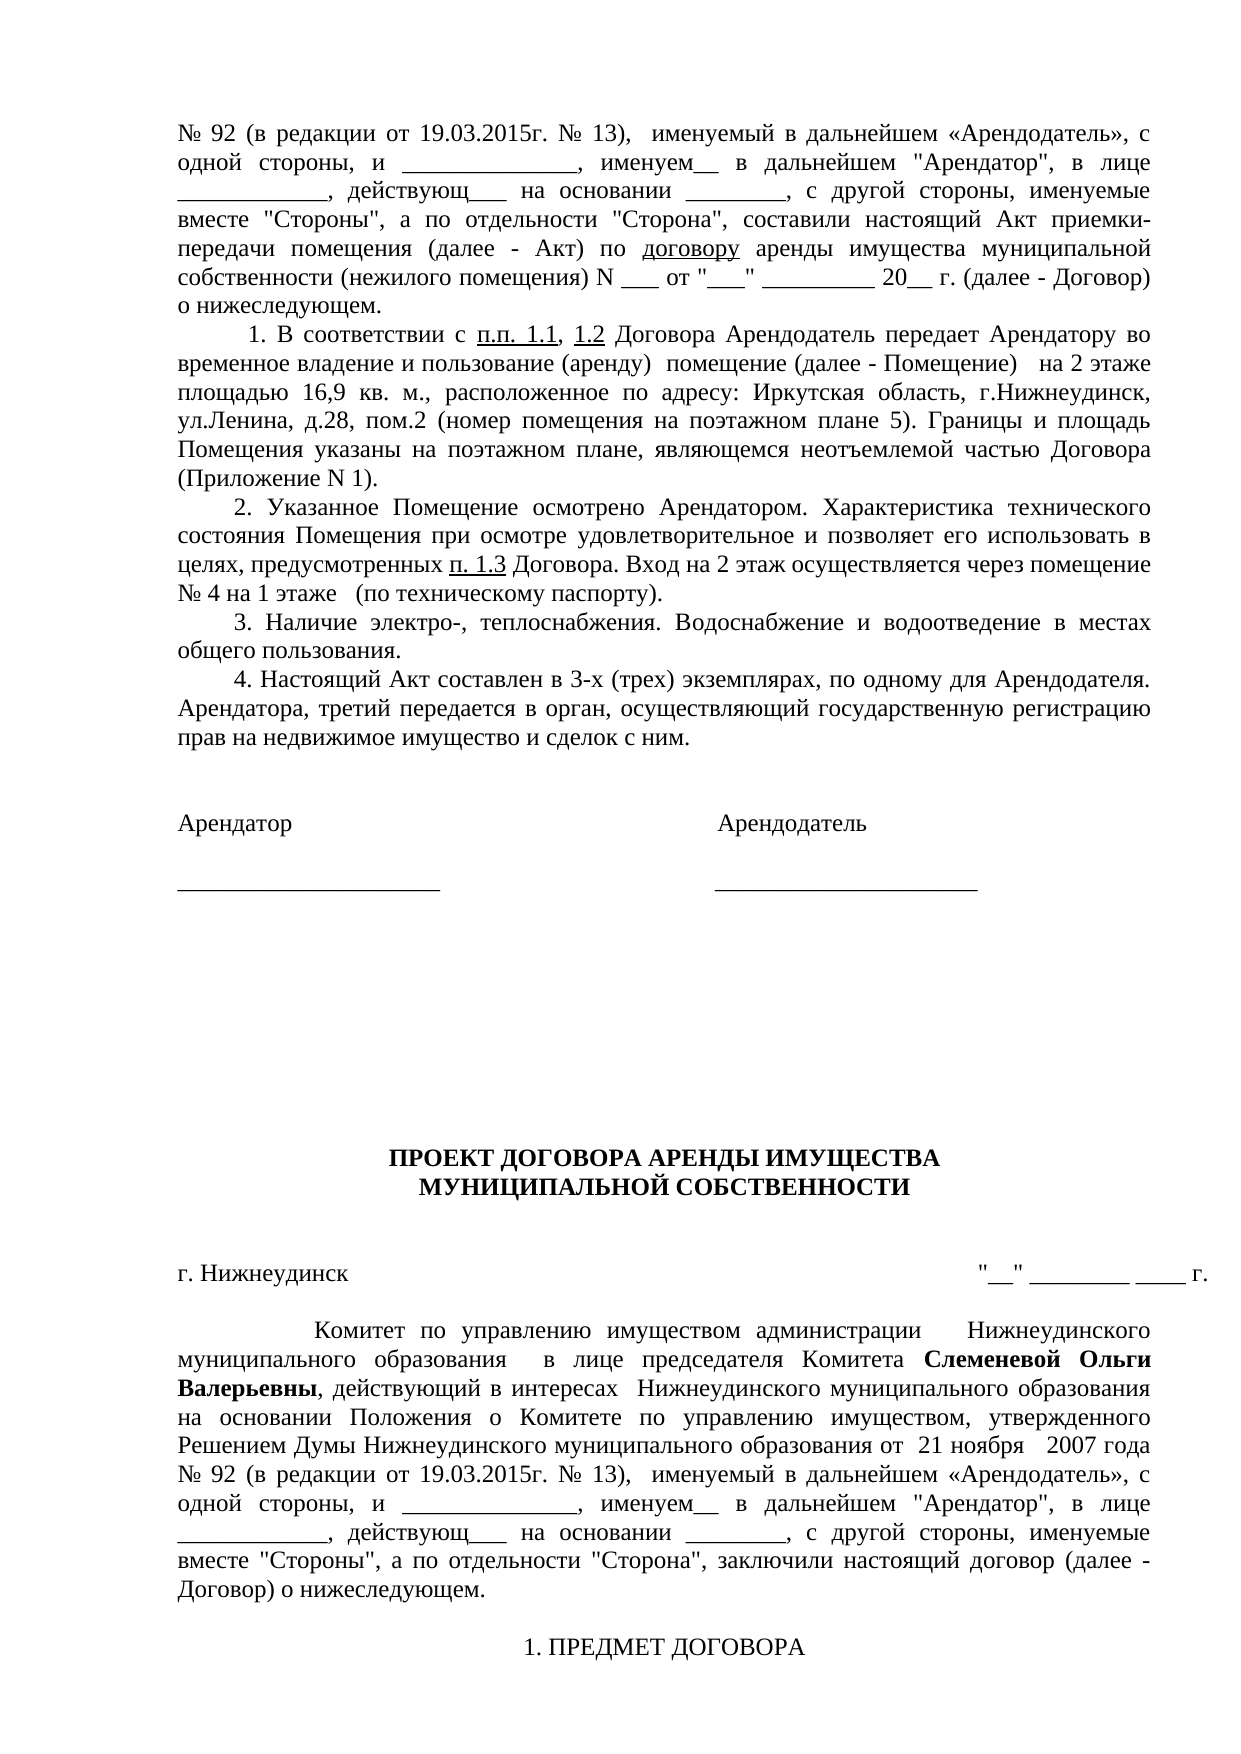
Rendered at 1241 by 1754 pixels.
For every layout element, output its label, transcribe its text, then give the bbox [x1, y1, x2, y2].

table_header г. Нижнеудинск [177, 1258, 693, 1287]
table_header "__" ________ ____ г. [693, 1258, 1208, 1287]
text 3. Наличие электро-, теплоснабжения. Водоснабжение и водоотведение в местах общего пользования. [177, 607, 1152, 664]
text 1. В соответствии с п.п. 1.1, 1.2 Договора Арендодатель передает Арендатору во временное владение и пользование (аренду) помещение (далее - Помещение) на 2 этаже площадью 16,9 кв. м., расположенное по адресу: Иркутская область, г.Нижнеудинск, ул.Ленина, д.28, пом.2 (номер помещения на поэтажном плане 5). Границы и площадь Помещения указаны на поэтажном плане, являющемся неотъемлемой частью Договора (Приложение N 1). [177, 319, 1152, 492]
text _____________________ _____________________ [177, 866, 1152, 894]
text МУНИЦИПАЛЬНОЙ СОБСТВЕННОСТИ [177, 1172, 1152, 1200]
text Комитет по управлению имуществом администрации Нижнеудинского муниципального образования в лице председателя Комитета Слеменевой Ольги Валерьевны, действующий в интересах Нижнеудинского муниципального образования на основании Положения о Комитете по управлению имуществом, утвержденного Решением Думы Нижнеудинского муниципального образования от 21 ноября 2007 года № 92 (в редакции от 19.03.2015г. № 13), именуемый в дальнейшем «Арендодатель», с одной стороны, и ______________, именуем__ в дальнейшем "Арендатор", в лице ____________, действующ___ на основании ________, с другой стороны, именуемые вместе "Стороны", а по отдельности "Сторона", заключили настоящий договор (далее - Договор) о нижеследующем. [177, 1315, 1152, 1603]
text ПРОЕКТ ДОГОВОРА АРЕНДЫ ИМУЩЕСТВА [177, 1143, 1152, 1172]
text Арендатор Арендодатель [177, 808, 1152, 837]
text 4. Настоящий Акт составлен в 3-х (трех) экземплярах, по одному для Арендодателя. Арендатора, третий передается в орган, осуществляющий государственную регистрацию прав на недвижимое имущество и сделок с ним. [177, 664, 1152, 751]
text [177, 118, 1152, 319]
text 1. ПРЕДМЕТ ДОГОВОРА [177, 1632, 1152, 1660]
text 2. Указанное Помещение осмотрено Арендатором. Характеристика технического состояния Помещения при осмотре удовлетворительное и позволяет его использовать в целях, предусмотренных п. 1.3 Договора. Вход на 2 этаж осуществляется через помещение № 4 на 1 этаже (по техническому паспорту). [177, 492, 1152, 607]
